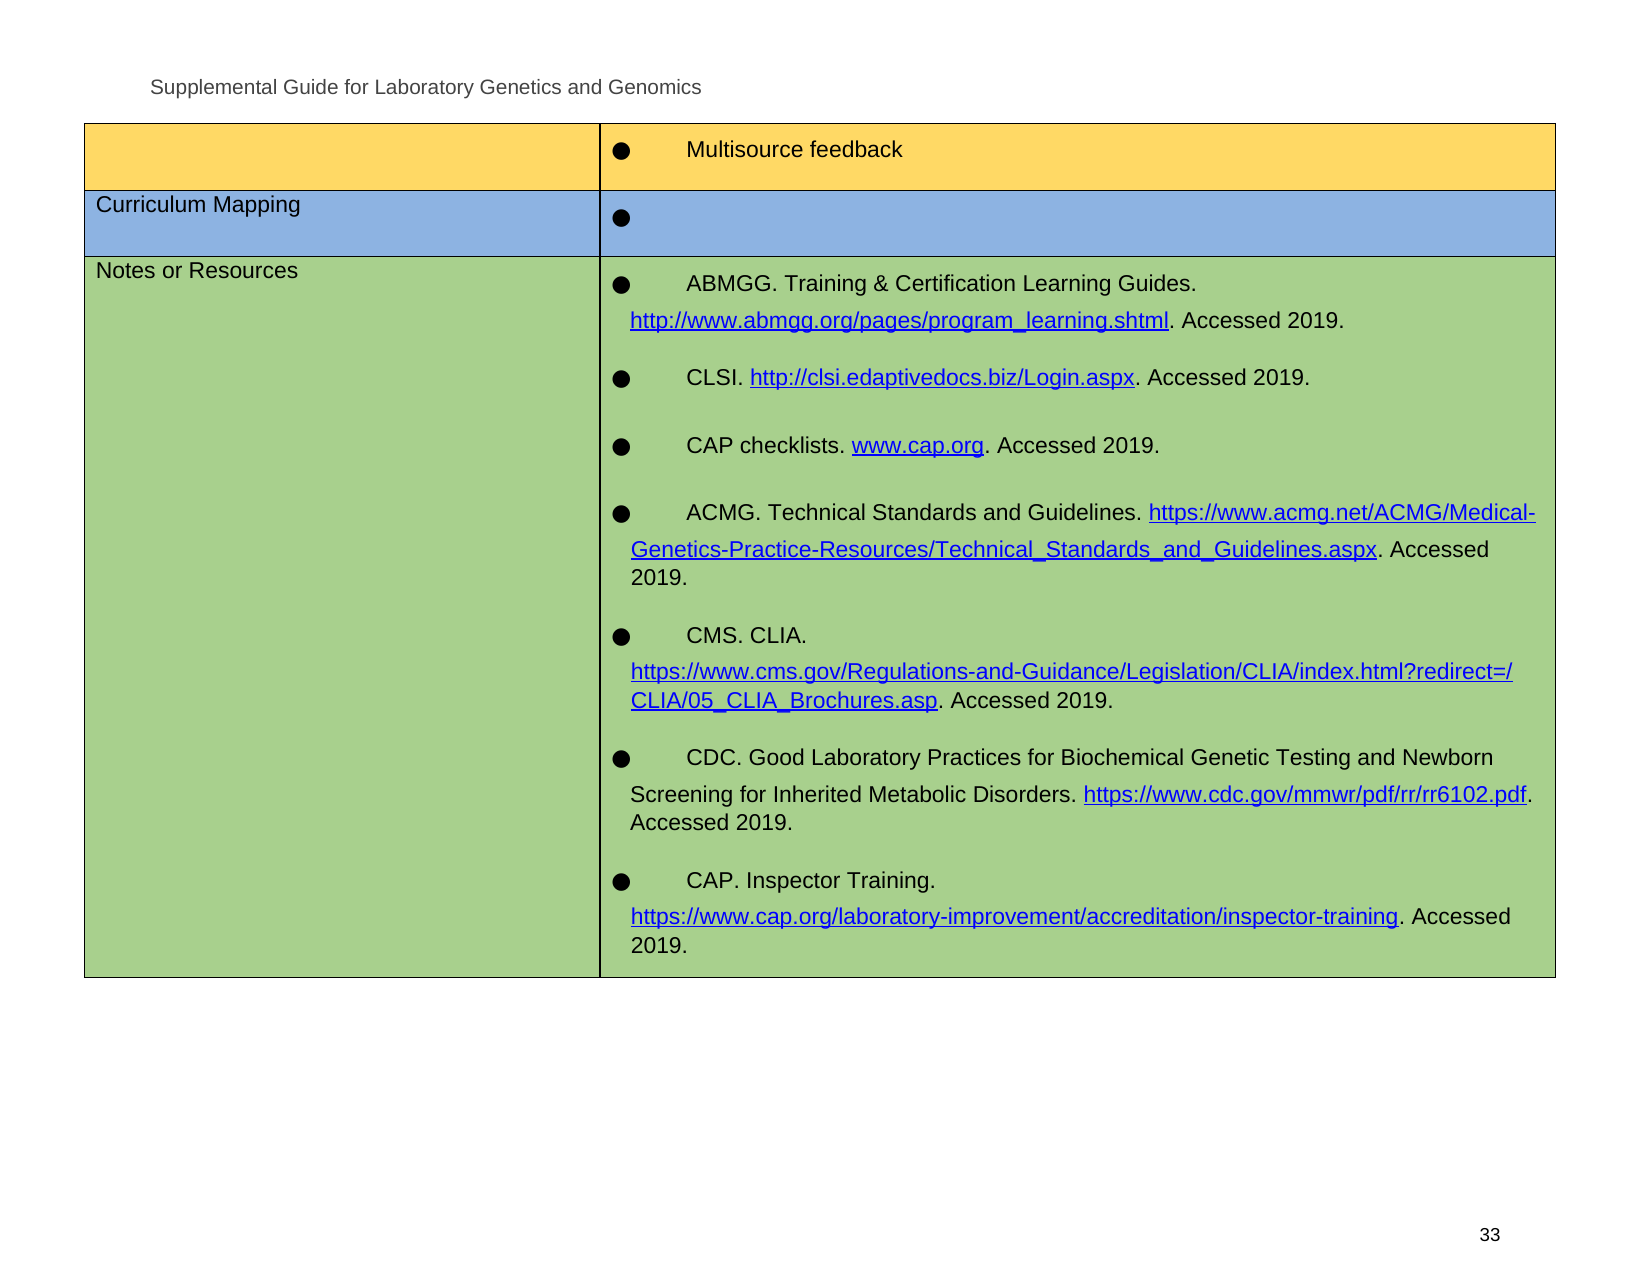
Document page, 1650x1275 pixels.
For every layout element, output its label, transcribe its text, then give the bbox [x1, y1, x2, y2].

table_cell Curriculum Mapping [85, 191, 599, 256]
table_cell Notes or Resources [85, 257, 599, 977]
table_cell [601, 191, 1555, 256]
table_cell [601, 124, 1555, 190]
table_cell ABMGG. Training & Certification Learning Guides. http://www.abmgg.org/pages/program_learning.shtml. Accessed 2019. CLSI. http://clsi.edaptivedocs.biz/Login.aspx. Accessed 2019. CAP checklists. www.cap.org. Accessed 2019. ACMG. Technical Standards and Guidelines. https://www.acmg.net/ACMG/Medical-Genetics-Practice-Resources/Technical_Standards_and_Guidelines.aspx. Accessed 2019. CMS. CLIA. https://www.cms.gov/Regulations-and-Guidance/Legislation/CLIA/index.html?redirect=/CLIA/05_CLIA_Brochures.asp. Accessed 2019. CDC. Good Laboratory Practices for Biochemical Genetic Testing and Newborn Screening for Inherited Metabolic Disorders. https://www.cdc.gov/mmwr/pdf/rr/rr6102.pdf. Accessed 2019. CAP. Inspector Training. https://www.cap.org/laboratory-improvement/accreditation/inspector-training. Accessed 2019. [601, 257, 1555, 977]
